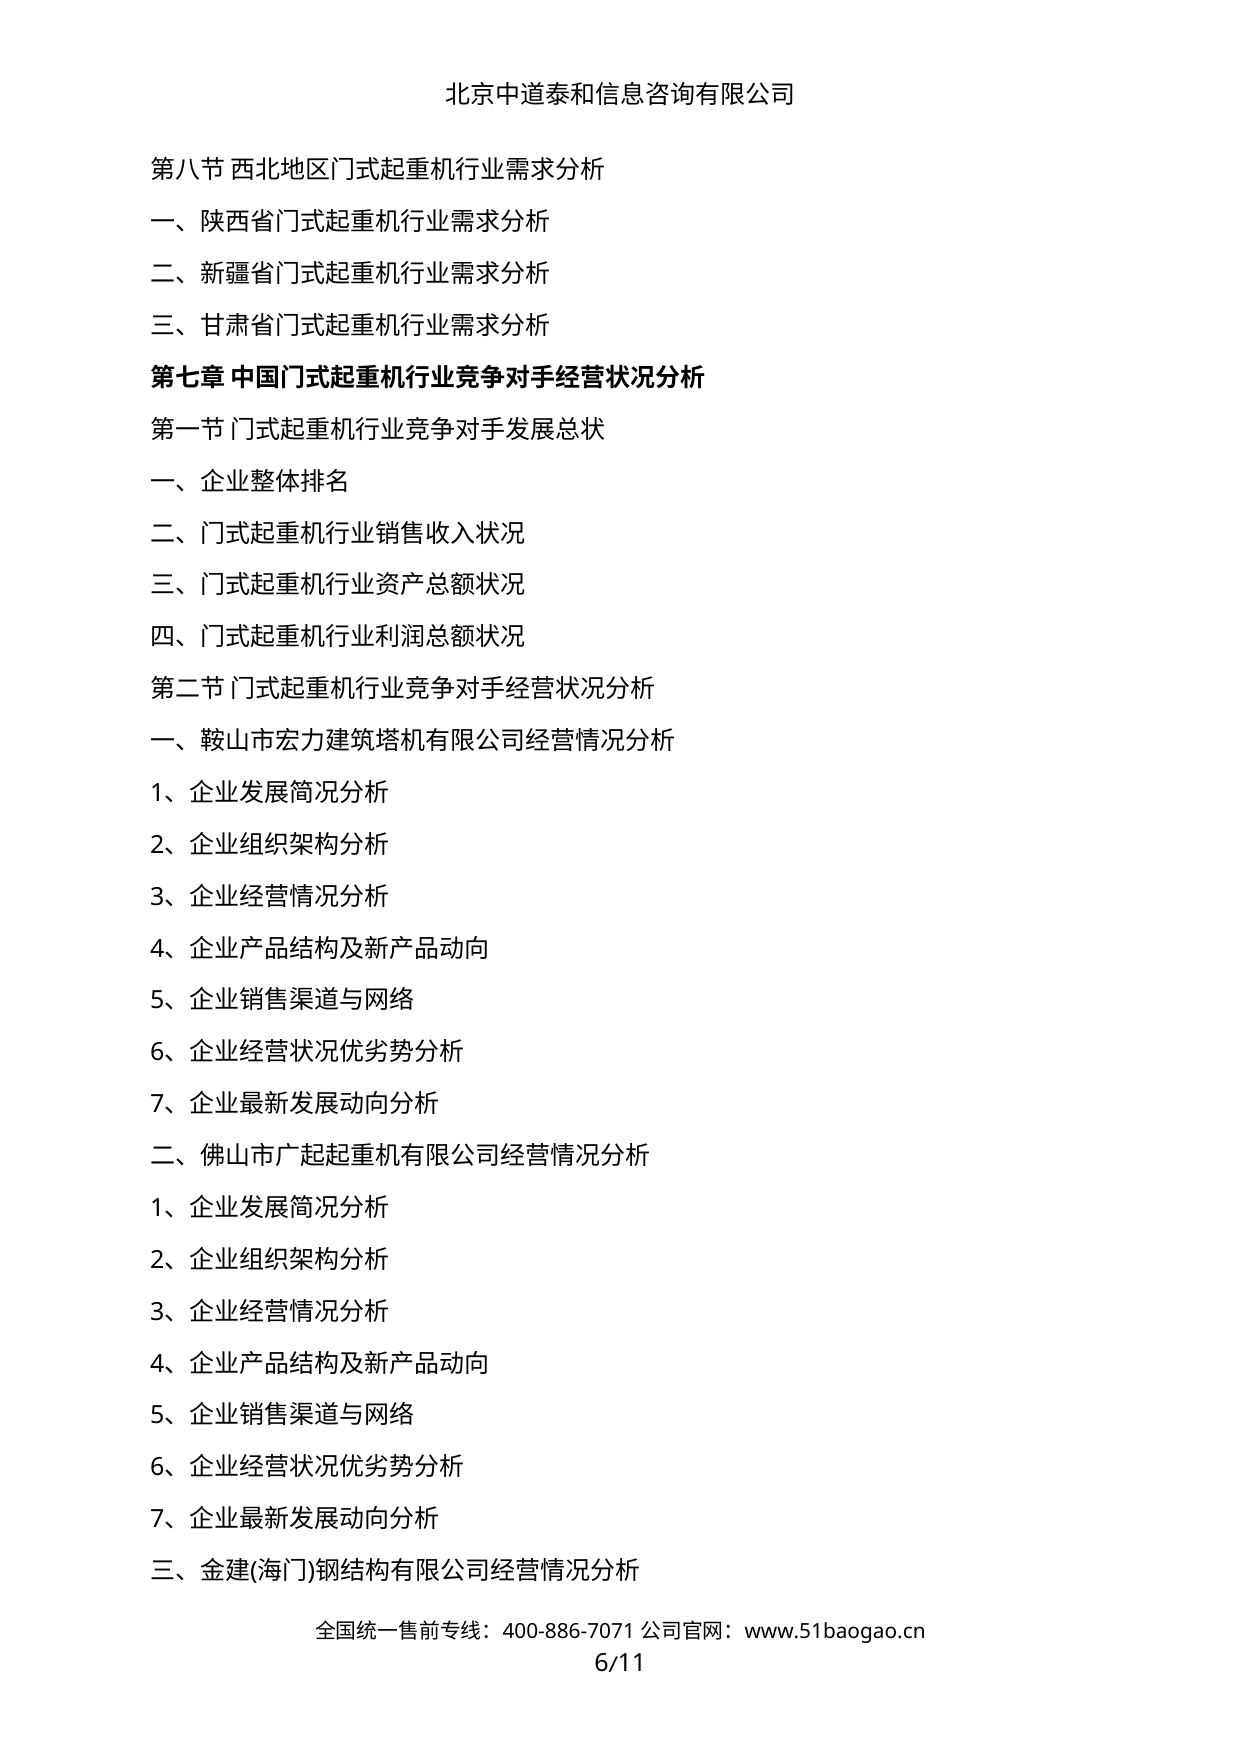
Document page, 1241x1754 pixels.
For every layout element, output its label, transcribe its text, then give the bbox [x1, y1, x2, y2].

text 二、新疆省门式起重机行业需求分析 [150, 254, 1090, 290]
text 4、企业产品结构及新产品动向 [150, 928, 1090, 964]
text 3、企业经营情况分析 [150, 1291, 1090, 1327]
text 2、企业组织架构分析 [150, 824, 1090, 861]
text 第二节 门式起重机行业竞争对手经营状况分析 [150, 669, 1090, 705]
text 4、企业产品结构及新产品动向 [150, 1343, 1090, 1379]
text 三、甘肃省门式起重机行业需求分析 [150, 306, 1090, 342]
text 3、企业经营情况分析 [150, 876, 1090, 912]
text 1、企业发展简况分析 [150, 1187, 1090, 1224]
text 第一节 门式起重机行业竞争对手发展总状 [150, 409, 1090, 446]
text 一、鞍山市宏力建筑塔机有限公司经营情况分析 [150, 721, 1090, 757]
text 7、企业最新发展动向分析 [150, 1499, 1090, 1535]
text 三、门式起重机行业资产总额状况 [150, 565, 1090, 601]
text 5、企业销售渠道与网络 [150, 980, 1090, 1016]
text 二、佛山市广起起重机有限公司经营情况分析 [150, 1136, 1090, 1172]
text 第七章 中国门式起重机行业竞争对手经营状况分析 [150, 357, 1090, 394]
text 二、门式起重机行业销售收入状况 [150, 513, 1090, 549]
text 6、企业经营状况优劣势分析 [150, 1032, 1090, 1068]
text 一、陕西省门式起重机行业需求分析 [150, 202, 1090, 238]
text 三、金建(海门)钢结构有限公司经营情况分析 [150, 1551, 1090, 1587]
text 1、企业发展简况分析 [150, 772, 1090, 809]
text 2、企业组织架构分析 [150, 1239, 1090, 1276]
text 四、门式起重机行业利润总额状况 [150, 617, 1090, 653]
text 5、企业销售渠道与网络 [150, 1395, 1090, 1431]
text 第八节 西北地区门式起重机行业需求分析 [150, 150, 1090, 186]
text 7、企业最新发展动向分析 [150, 1084, 1090, 1120]
text 一、企业整体排名 [150, 461, 1090, 497]
text 6、企业经营状况优劣势分析 [150, 1447, 1090, 1483]
